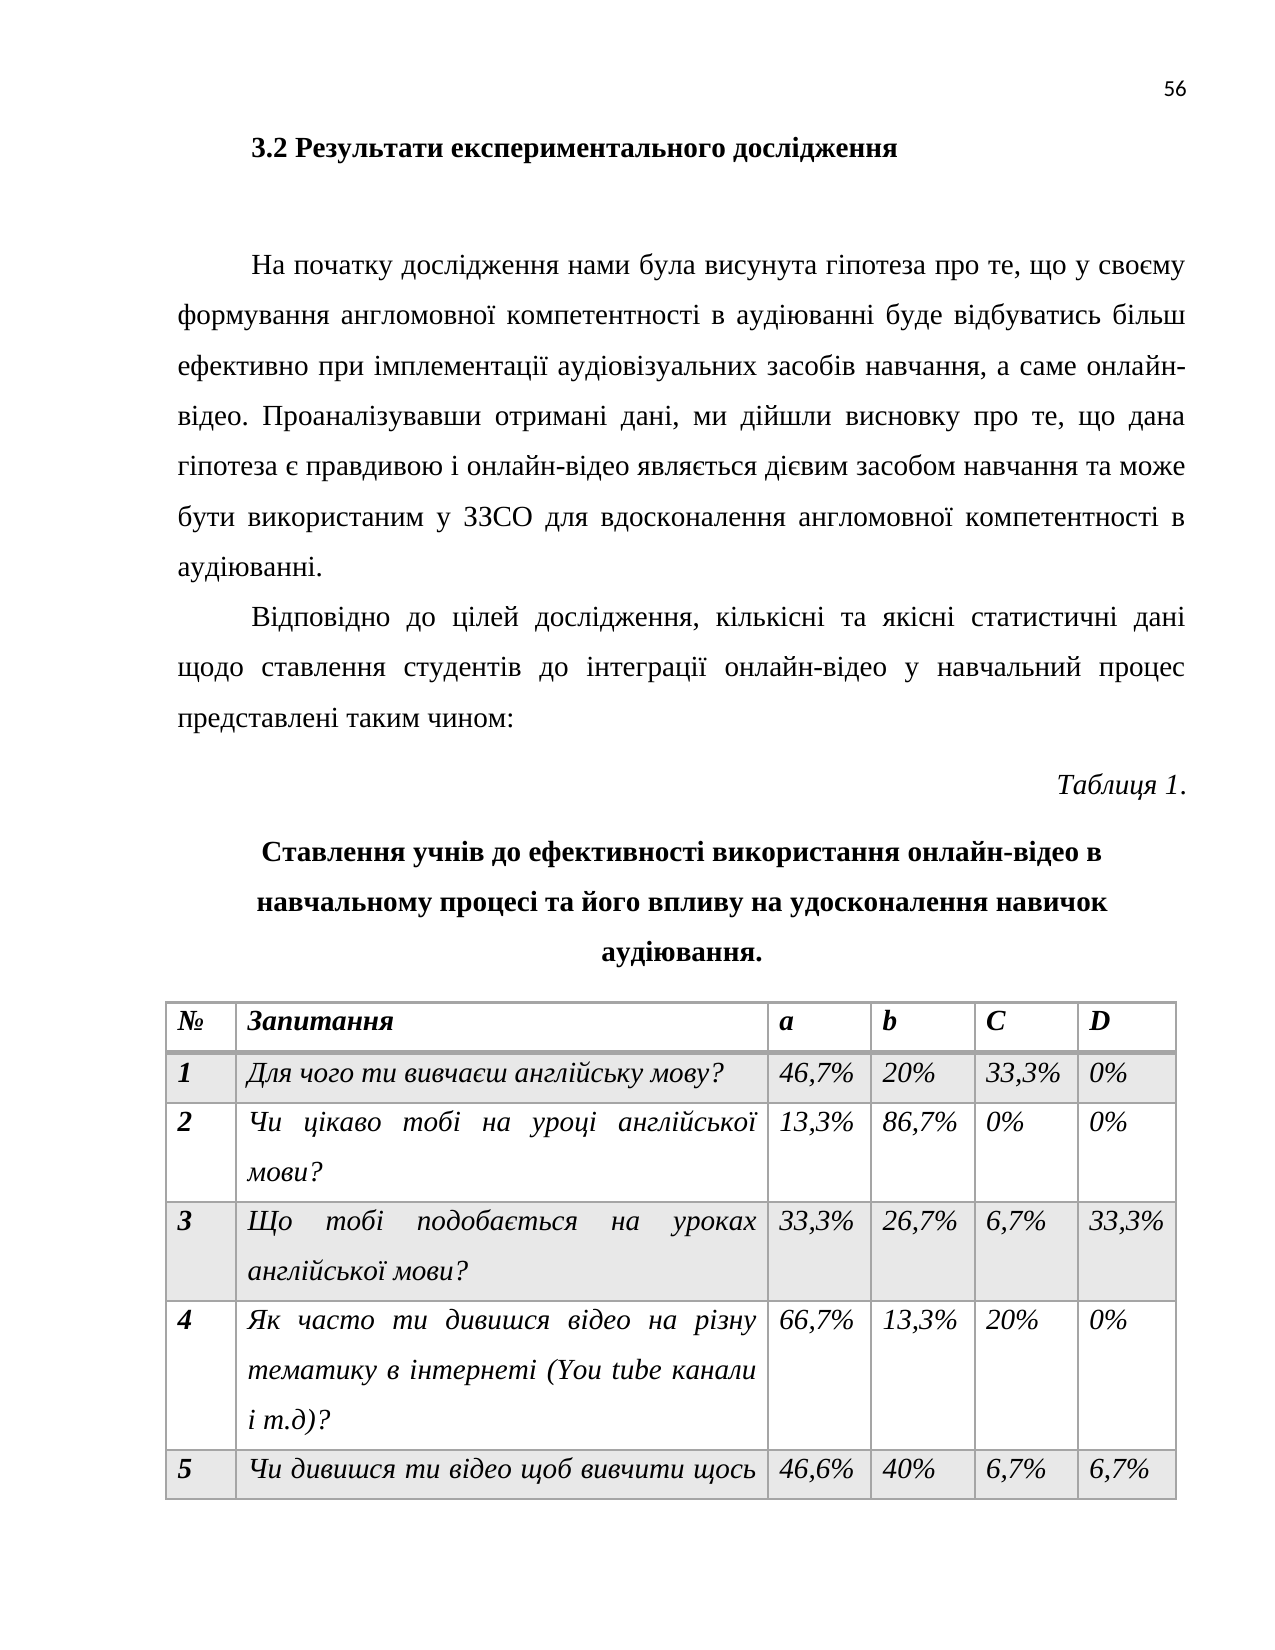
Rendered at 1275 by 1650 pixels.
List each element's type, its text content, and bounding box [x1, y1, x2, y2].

table_cell 6,7% [1079, 1451, 1175, 1498]
table_cell 5 [167, 1451, 235, 1498]
table_cell 0% [1079, 1055, 1175, 1102]
text Ставлення учнів до ефективності використання онлайн-відео в навчальному процесі та його впливу на удосконалення навичок аудіювання. [177, 834, 1186, 968]
table_cell Чи цікаво тобі на уроці англійської мови? [237, 1104, 767, 1201]
text 3.2 Результати експериментального дослідження [177, 130, 1186, 163]
table_cell 40% [872, 1451, 974, 1498]
table_cell 6,7% [976, 1451, 1077, 1498]
table_cell 13,3% [872, 1302, 974, 1449]
table_cell 2 [167, 1104, 235, 1201]
table_cell 66,7% [769, 1302, 870, 1449]
table_header C [976, 1004, 1077, 1050]
text Таблиця 1. [177, 767, 1186, 800]
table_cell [237, 1451, 767, 1498]
table_cell 33,3% [976, 1055, 1077, 1102]
table_cell 4 [167, 1302, 235, 1449]
table_header Запитання [237, 1004, 767, 1050]
table_cell Для чого ти вивчаєш англійську мову? [237, 1055, 767, 1102]
table_cell 3 [167, 1203, 235, 1300]
table_header a [769, 1004, 870, 1050]
table_cell 0% [1079, 1104, 1175, 1201]
table_header D [1079, 1004, 1175, 1050]
table_cell 33,3% [769, 1203, 870, 1300]
table_cell 33,3% [1079, 1203, 1175, 1300]
table_header b [872, 1004, 974, 1050]
table_cell 20% [976, 1302, 1077, 1449]
table_cell 1 [167, 1055, 235, 1102]
table_cell Як часто ти дивишся відео на різну тематику в інтернеті (You tube канали і т.д)? [237, 1302, 767, 1449]
table_cell 13,3% [769, 1104, 870, 1201]
table_cell Що тобі подобається на уроках англійської мови? [237, 1203, 767, 1300]
table_cell 0% [976, 1104, 1077, 1201]
text На початку дослідження нами була висунута гіпотеза про те, що у своєму формування англомовної компетентності в аудіюванні буде відбуватись більш ефективно при імплементації аудіовізуальних засобів навчання, а саме онлайн-відео. Проаналізувавши отримані дані, ми дійшли висновку про те, що дана гіпотеза є правдивою і онлайн-відео являється дієвим засобом навчання та може бути використаним у ЗЗСО для вдосконалення англомовної компетентності в аудіюванні. [177, 247, 1186, 582]
table_cell 20% [872, 1055, 974, 1102]
table_cell 46,7% [769, 1055, 870, 1102]
text Відповідно до цілей дослідження, кількісні та якісні статистичні дані щодо ставлення студентів до інтеграції онлайн-відео у навчальний процес представлені таким чином: [177, 599, 1186, 733]
table_cell 46,6% [769, 1451, 870, 1498]
table_cell 6,7% [976, 1203, 1077, 1300]
table_cell 0% [1079, 1302, 1175, 1449]
table_header № [167, 1004, 235, 1050]
table_cell 86,7% [872, 1104, 974, 1201]
table_cell 26,7% [872, 1203, 974, 1300]
